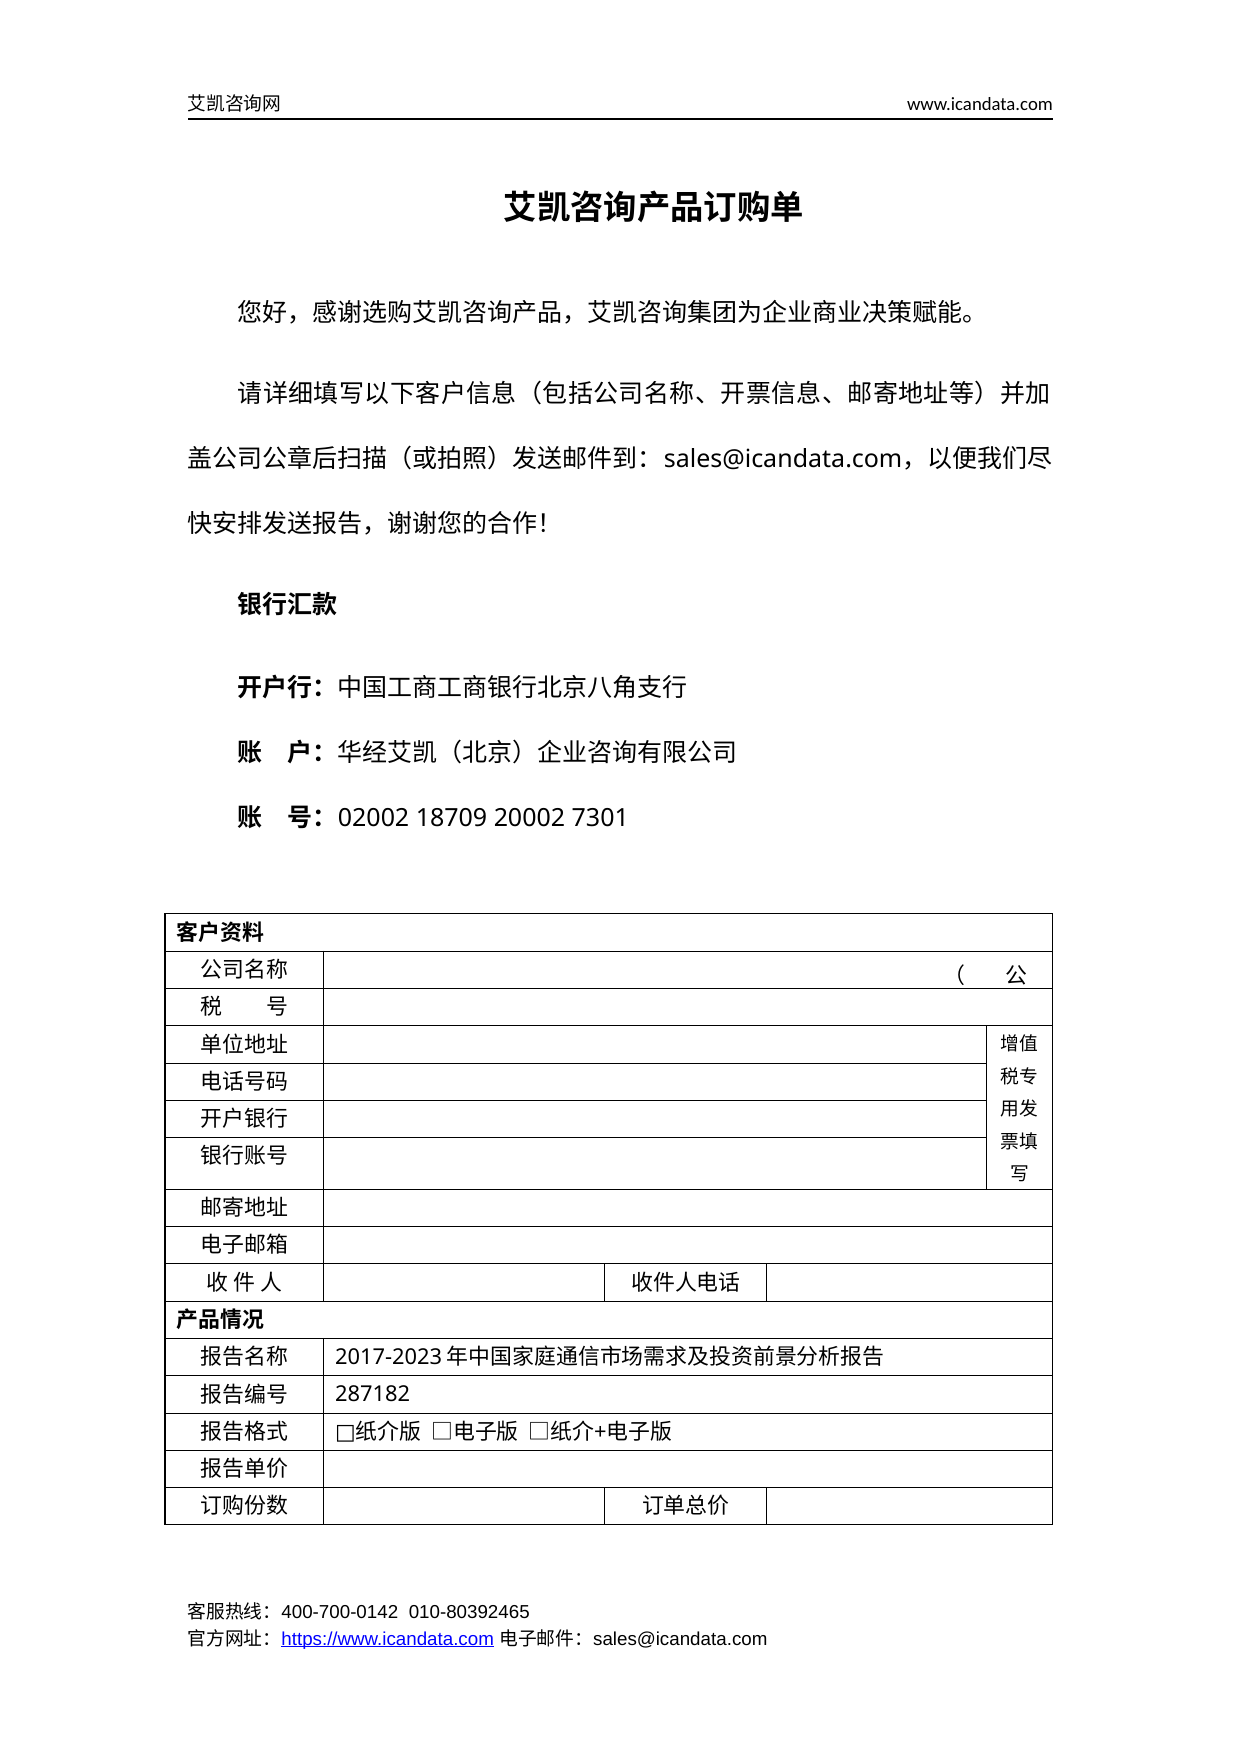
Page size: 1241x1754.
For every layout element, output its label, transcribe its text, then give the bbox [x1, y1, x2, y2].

text 银行汇款 [187, 570, 1053, 635]
table_cell 报告名称 [166, 1339, 323, 1375]
table_cell 收件人电话 [605, 1264, 766, 1301]
text 账 户：华经艾凯（北京）企业咨询有限公司 [187, 718, 1053, 783]
table_cell 增值税专用发票填写 [987, 1026, 1052, 1189]
table_cell 订购份数 [166, 1488, 323, 1524]
table_cell [324, 1264, 604, 1301]
table_cell 公司名称 [166, 952, 323, 988]
text 请详细填写以下客户信息（包括公司名称、开票信息、邮寄地址等）并加盖公司公章后扫描（或拍照）发送邮件到：sales@icandata.com，以便我们尽快安排发送报告，谢谢您的合作！ [187, 359, 1053, 554]
table_cell [324, 1026, 986, 1062]
table_cell [324, 1488, 604, 1524]
table_cell 产品情况 [166, 1302, 1052, 1338]
table_cell 订单总价 [605, 1488, 766, 1524]
table_cell □纸介版 □电子版 □纸介+电子版 [324, 1414, 1052, 1450]
table_cell [767, 1264, 1052, 1301]
text 您好，感谢选购艾凯咨询产品，艾凯咨询集团为企业商业决策赋能。 [187, 278, 1053, 343]
table_cell 银行账号 [166, 1138, 323, 1189]
table_cell [324, 1101, 986, 1137]
table_cell [324, 1227, 1052, 1263]
table_cell 税 号 [166, 989, 323, 1025]
text 开户行：中国工商工商银行北京八角支行 [187, 653, 1053, 718]
table_cell [324, 1138, 986, 1189]
table_cell 电子邮箱 [166, 1227, 323, 1263]
table_cell [324, 1064, 986, 1100]
table_cell 收 件 人 [166, 1264, 323, 1301]
table_cell 287182 [324, 1376, 1052, 1412]
text 账 号：02002 18709 20002 7301 [187, 783, 1053, 848]
table_cell 报告编号 [166, 1376, 323, 1412]
table_cell 开户银行 [166, 1101, 323, 1137]
table_cell 报告单价 [166, 1451, 323, 1487]
table_cell [324, 989, 1052, 1025]
table_cell [324, 1451, 1052, 1487]
text 艾凯咨询产品订购单 [187, 172, 1053, 237]
table_cell [324, 952, 1052, 988]
table_header 客户资料 [166, 914, 1052, 951]
table_cell 单位地址 [166, 1026, 323, 1062]
table_cell [767, 1488, 1052, 1524]
table_cell 邮寄地址 [166, 1190, 323, 1226]
table_cell 2017-2023年中国家庭通信市场需求及投资前景分析报告 [324, 1339, 1052, 1375]
table_cell [324, 1190, 1052, 1226]
table_cell 报告格式 [166, 1414, 323, 1450]
table_cell 电话号码 [166, 1064, 323, 1100]
